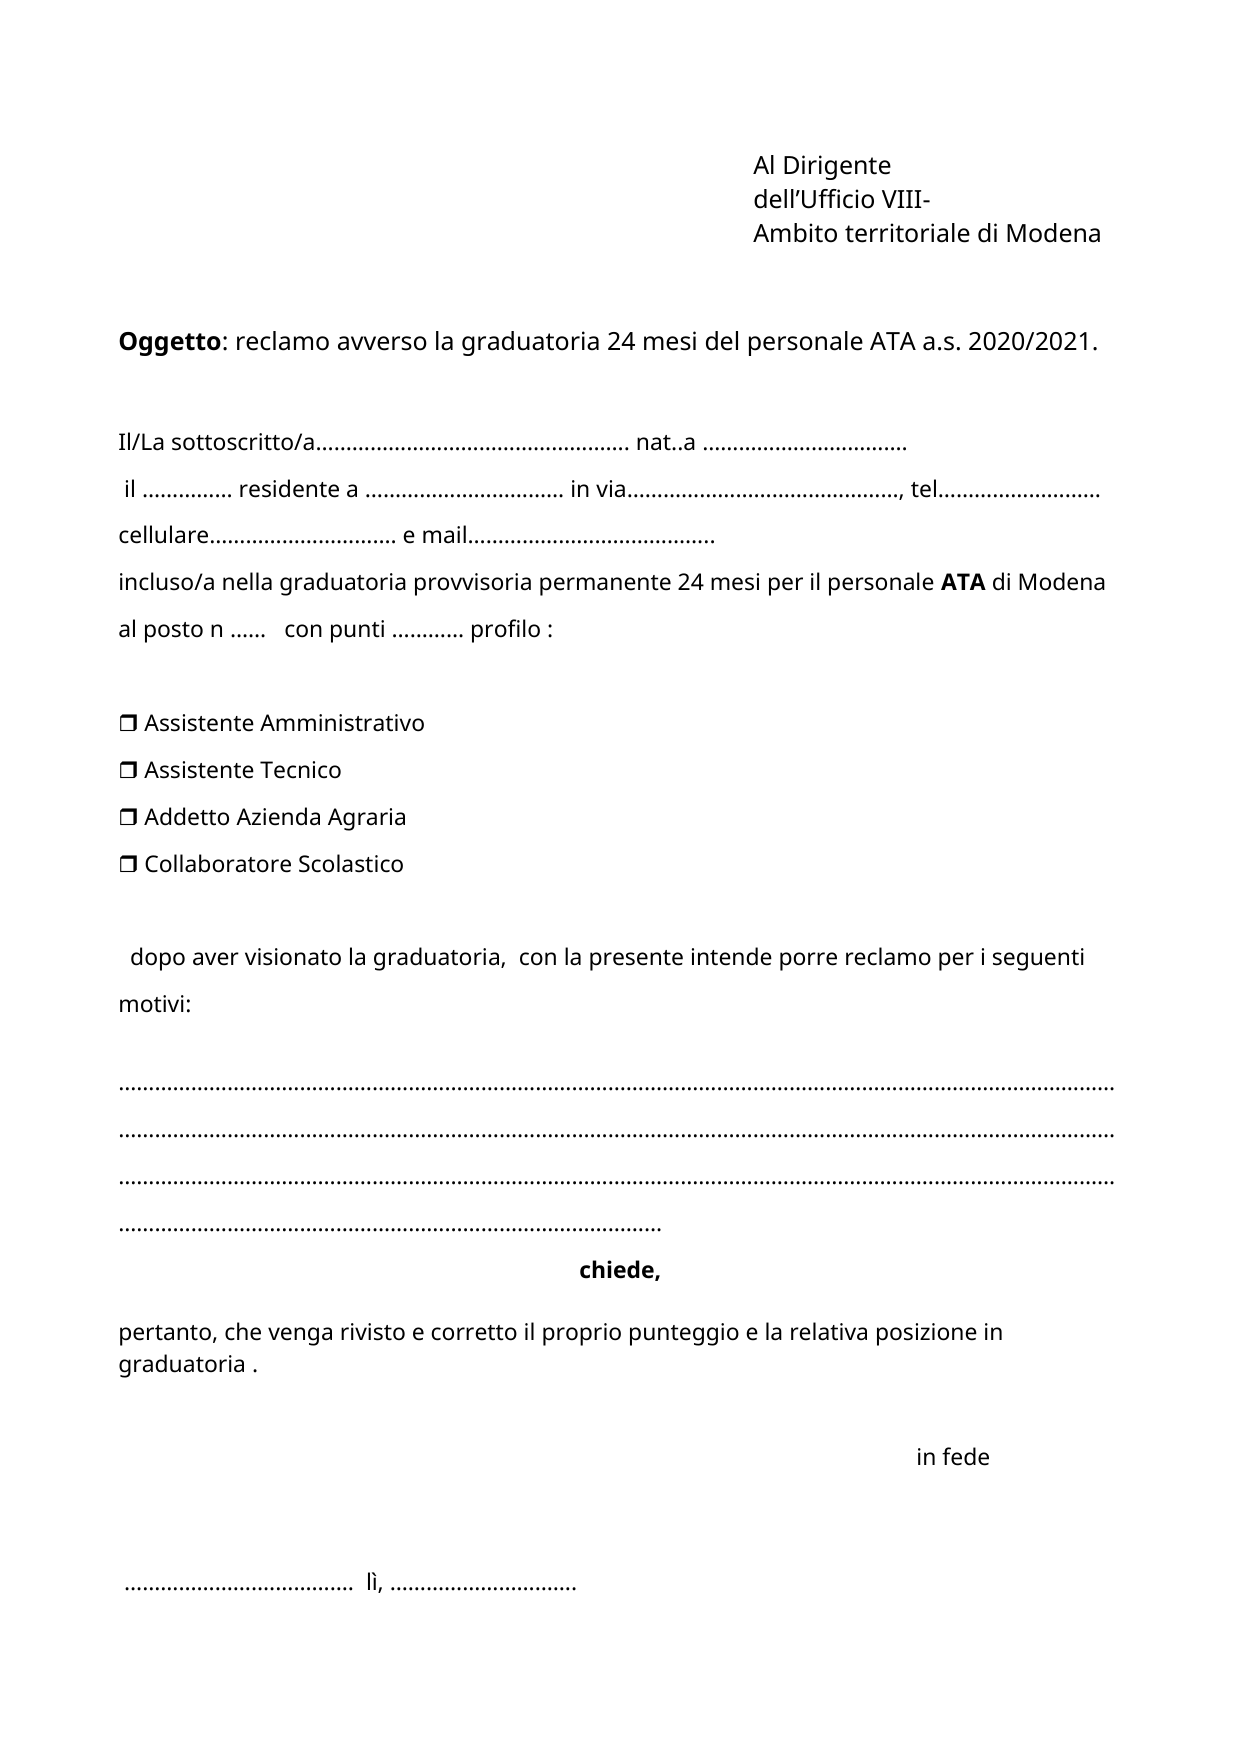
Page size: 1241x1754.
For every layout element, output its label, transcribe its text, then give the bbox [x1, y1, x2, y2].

text …………………….…………. lì, …………………………. [118, 1566, 1122, 1598]
text Oggetto: reclamo avverso la graduatoria 24 mesi del personale ATA a.s. 2020/2021. [118, 323, 1122, 358]
text ……………………………………………………………………………………………………………………………………………………………………………………………………………………………………………………………………………………………………………………………………………………………………………………………………………………………………………………………………………………………………………………………………… [118, 1066, 1122, 1238]
text pertanto, che venga rivisto e corretto il proprio punteggio e la relativa posizione in graduatoria . [118, 1316, 1122, 1379]
text Assistente Amministrativo [118, 707, 1122, 738]
text il …………… residente a …………………………… in via………………………………………, tel………………………cellulare…………………………. e mail………………………………….. [118, 473, 1122, 551]
text dopo aver visionato la graduatoria, con la presente intende porre reclamo per i seguenti motivi: [118, 941, 1122, 1019]
text Collaboratore Scolastico [118, 848, 1122, 879]
text Assistente Tecnico [118, 754, 1122, 785]
text dell’Ufficio VIII- [753, 182, 1122, 216]
text Addetto Azienda Agraria [118, 801, 1122, 832]
text incluso/a nella graduatoria provvisoria permanente 24 mesi per il personale ATA di Modena al posto n …… con punti ………… profilo : [118, 566, 1122, 644]
text Al Dirigente [753, 148, 1122, 182]
text Il/La sottoscritto/a……………………………………………. nat..a ……………………………. [118, 426, 1122, 457]
text Ambito territoriale di Modena [753, 216, 1122, 250]
text in fede [118, 1441, 1122, 1473]
text chiede, [118, 1254, 1122, 1285]
